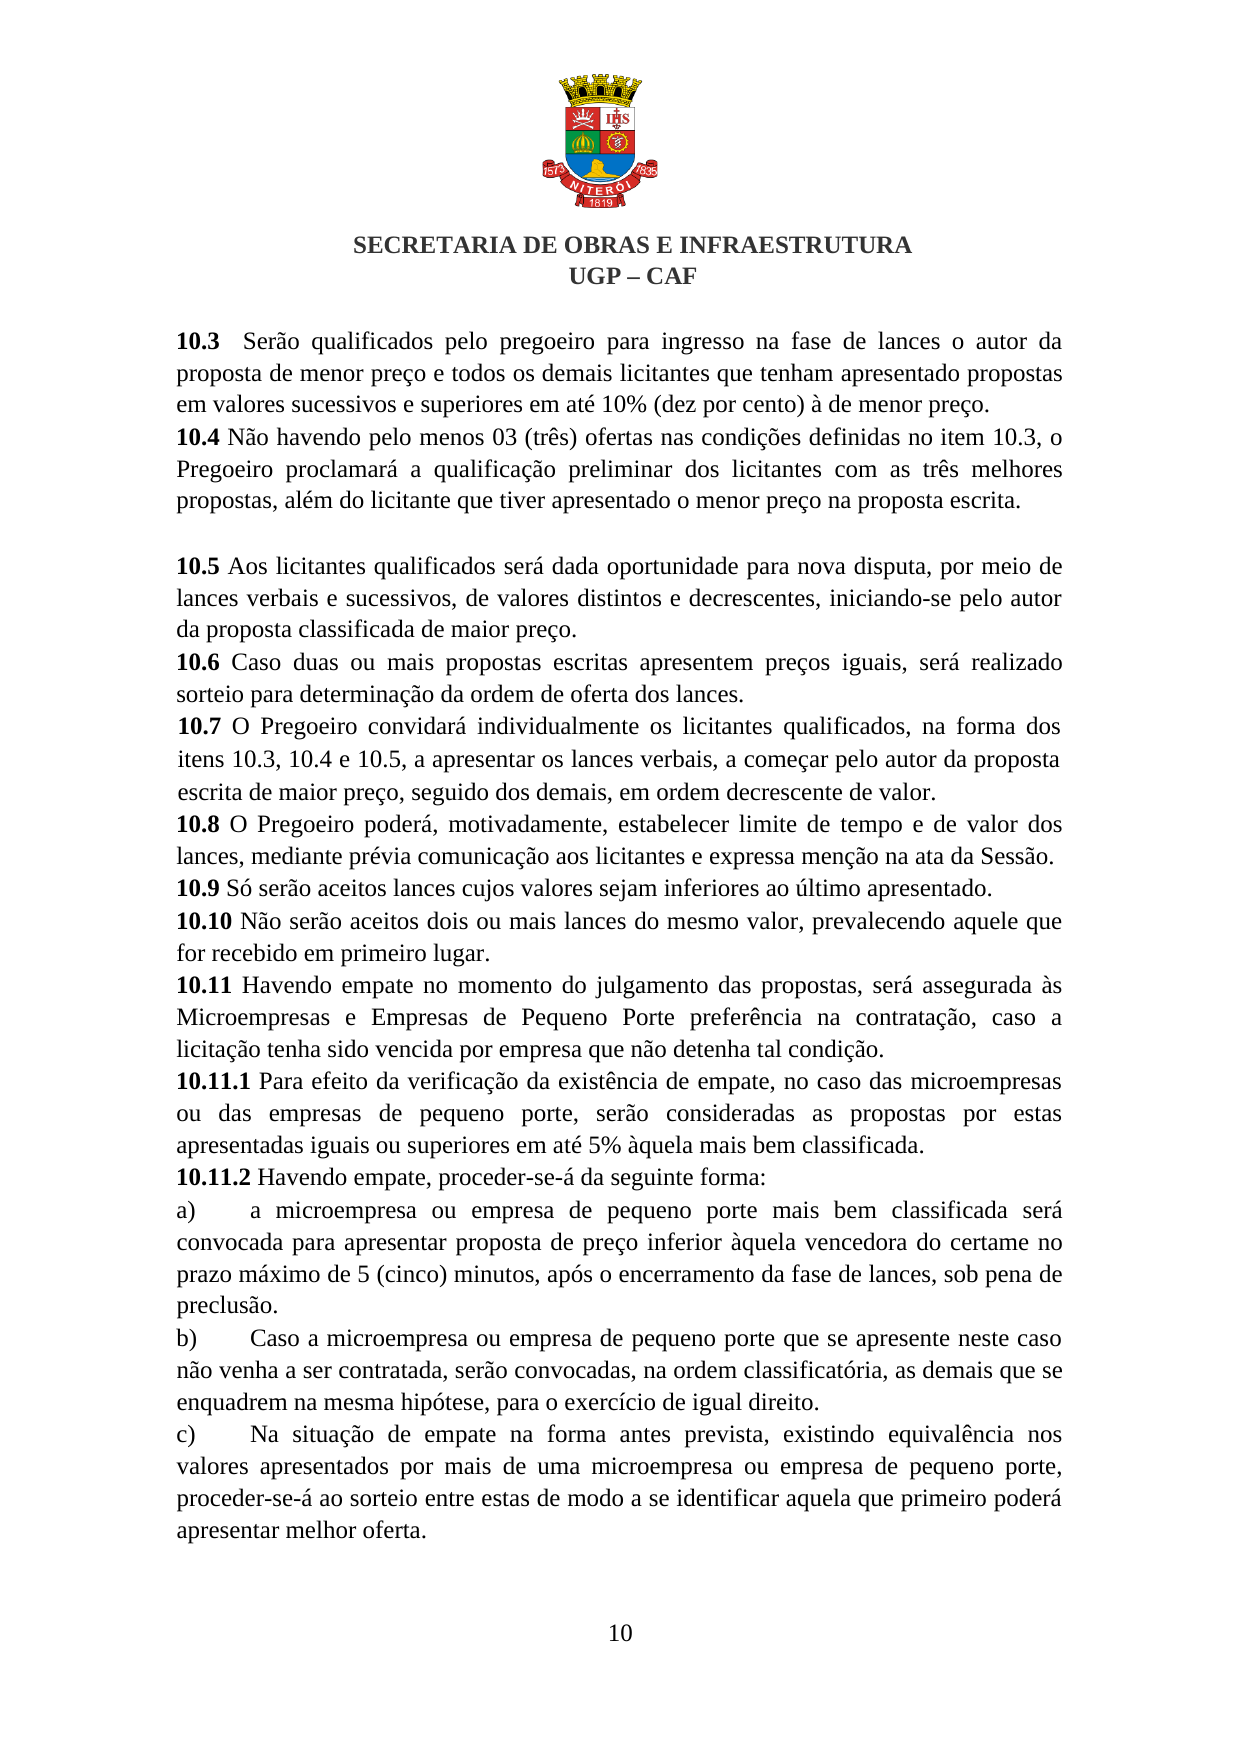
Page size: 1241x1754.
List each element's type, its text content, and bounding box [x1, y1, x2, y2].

text 10.4 Não havendo pelo menos 03 (três) ofertas nas condições definidas no item 10.3, o Pregoeiro proclamará a qualificação preliminar dos licitantes com as três melhores propostas, além do licitante que tiver apresentado o menor preço na proposta escrita. [176, 422, 1063, 514]
text 10.11.1 Para efeito da verificação da existência de empate, no caso das microempresas ou das empresas de pequeno porte, serão consideradas as propostas por estas apresentadas iguais ou superiores em até 5% àquela mais bem classificada. [176, 1066, 1063, 1159]
list Na situação de empate na forma antes prevista, existindo equivalência nos valores apresentados por mais de uma microempresa ou empresa de pequeno porte, proceder-se-á ao sorteio entre estas de modo a se identificar aquela que primeiro poderá apresentar melhor oferta. [176, 1419, 1063, 1543]
text 10.7 O Pregoeiro convidará individualmente os licitantes qualificados, na forma dos itens 10.3, 10.4 e 10.5, a apresentar os lances verbais, a começar pelo autor da proposta escrita de maior preço, seguido dos demais, em ordem decrescente de valor. [177, 711, 1062, 805]
text 10.10 Não serão aceitos dois ou mais lances do mesmo valor, prevalecendo aquele que for recebido em primeiro lugar. [176, 906, 1063, 967]
text 10.9 Só serão aceitos lances cujos valores sejam inferiores ao último apresentado. [176, 873, 1063, 902]
text 10.5 Aos licitantes qualificados será dada oportunidade para nova disputa, por meio de lances verbais e sucessivos, de valores distintos e decrescentes, iniciando-se pelo autor da proposta classificada de maior preço. [176, 551, 1063, 643]
list a microempresa ou empresa de pequeno porte mais bem classificada será convocada para apresentar proposta de preço inferior àquela vencedora do certame no prazo máximo de 5 (cinco) minutos, após o encerramento da fase de lances, sob pena de preclusão. [176, 1195, 1063, 1319]
text 10.6 Caso duas ou mais propostas escritas apresentem preços iguais, será realizado sorteio para determinação da ordem de oferta dos lances. [176, 647, 1063, 707]
text 10.8 O Pregoeiro poderá, motivadamente, estabelecer limite de tempo e de valor dos lances, mediante prévia comunicação aos licitantes e expressa menção na ata da Sessão. [176, 809, 1063, 870]
picture [542, 74, 658, 208]
text 10.11 Havendo empate no momento do julgamento das propostas, será assegurada às Microempresas e Empresas de Pequeno Porte preferência na contratação, caso a licitação tenha sido vencida por empresa que não detenha tal condição. [176, 970, 1063, 1063]
list Caso a microempresa ou empresa de pequeno porte que se apresente neste caso não venha a ser contratada, serão convocadas, na ordem classificatória, as demais que se enquadrem na mesma hipótese, para o exercício de igual direito. [176, 1323, 1063, 1415]
text 10.11.2 Havendo empate, proceder-se-á da seguinte forma: [176, 1162, 1063, 1191]
text 10.3 Serão qualificados pelo pregoeiro para ingresso na fase de lances o autor da proposta de menor preço e todos os demais licitantes que tenham apresentado propostas em valores sucessivos e superiores em até 10% (dez por cento) à de menor preço. [176, 326, 1063, 418]
